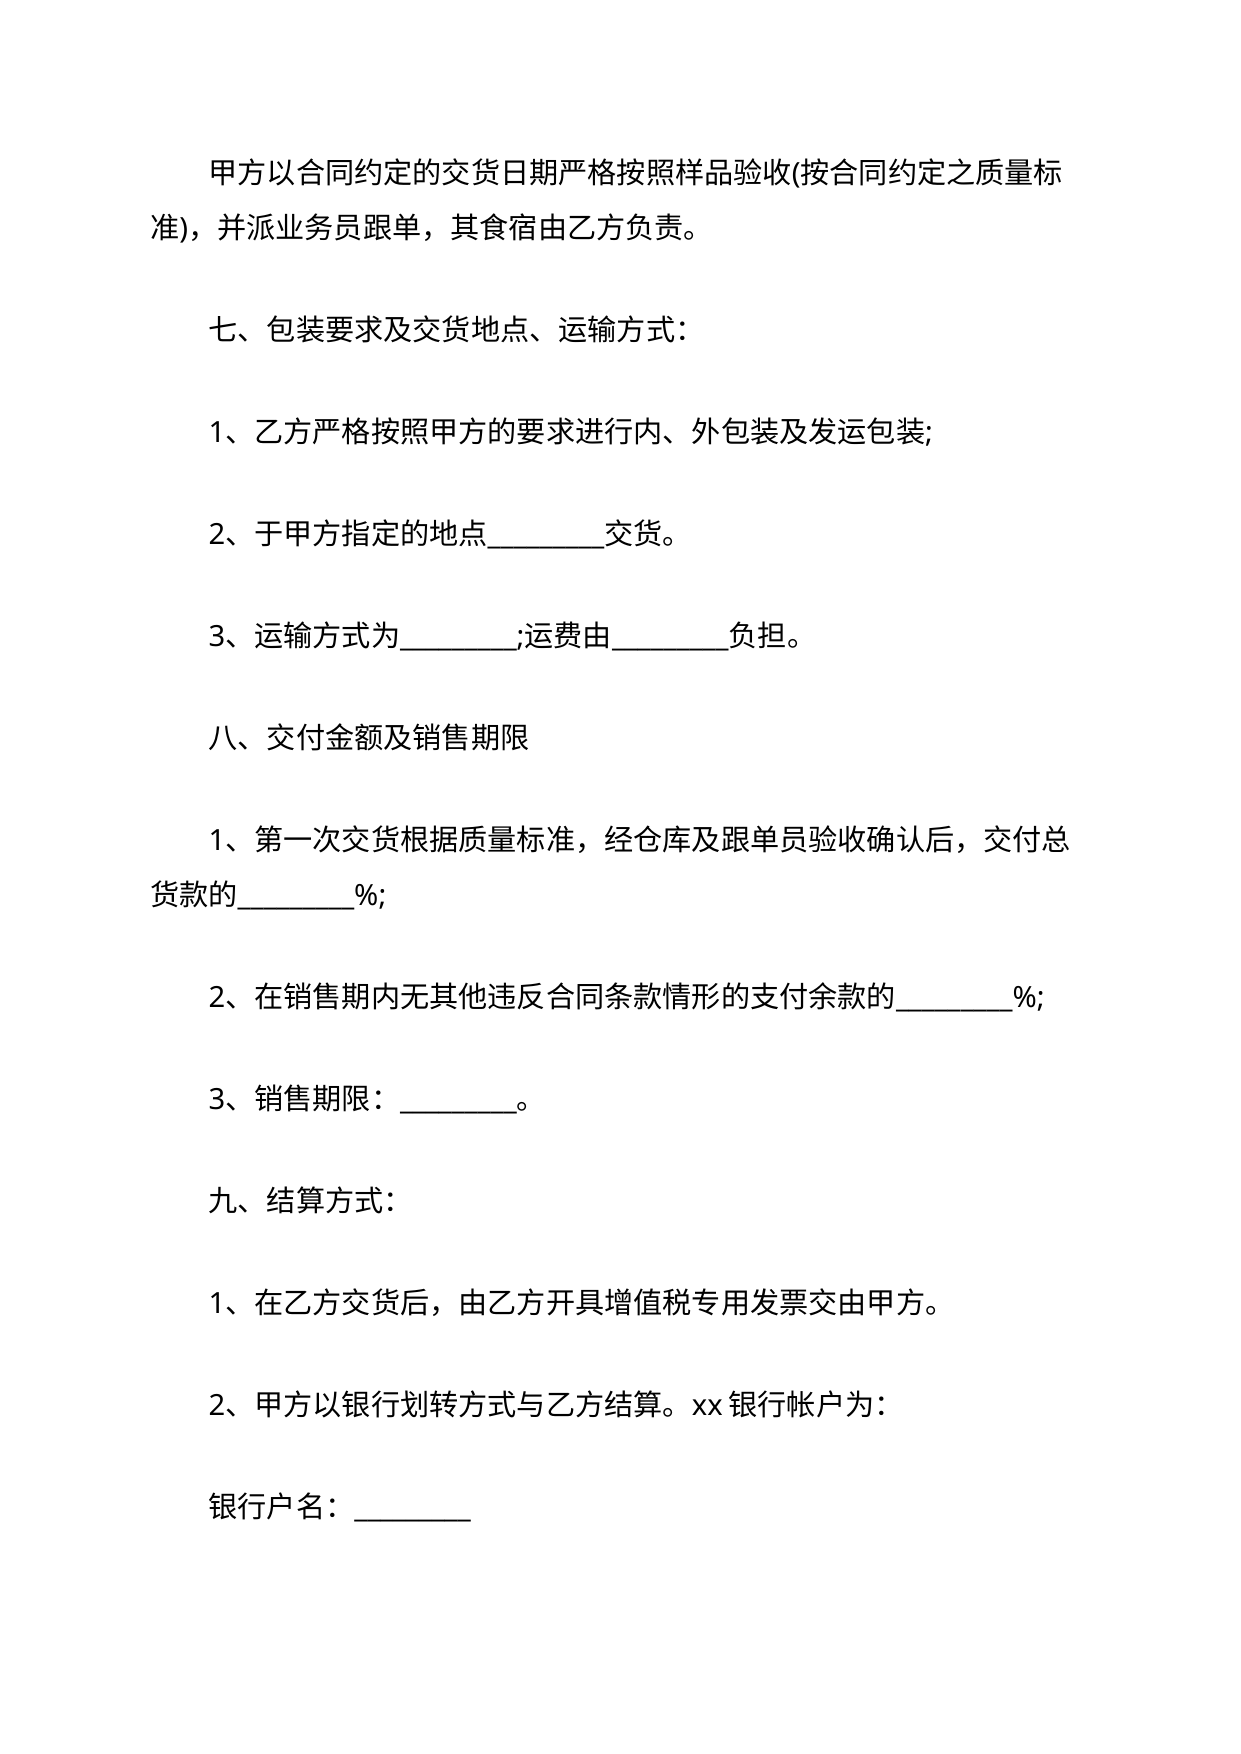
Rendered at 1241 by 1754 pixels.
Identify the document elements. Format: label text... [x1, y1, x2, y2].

text 3、销售期限：_________。 [150, 1075, 1090, 1118]
text 银行户名：_________ [150, 1483, 1090, 1526]
text 2、于甲方指定的地点_________交货。 [150, 511, 1090, 553]
text 2、在销售期内无其他违反合同条款情形的支付余款的_________%; [150, 973, 1090, 1016]
text 1、在乙方交货后，由乙方开具增值税专用发票交由甲方。 [150, 1279, 1090, 1322]
text 甲方以合同约定的交货日期严格按照样品验收(按合同约定之质量标准)，并派业务员跟单，其食宿由乙方负责。 [150, 150, 1090, 247]
text 1、乙方严格按照甲方的要求进行内、外包装及发运包装; [150, 409, 1090, 451]
text 3、运输方式为_________;运费由_________负担。 [150, 613, 1090, 655]
text 八、交付金额及销售期限 [150, 715, 1090, 757]
text 七、包装要求及交货地点、运输方式： [150, 307, 1090, 349]
text 九、结算方式： [150, 1177, 1090, 1220]
text 1、第一次交货根据质量标准，经仓库及跟单员验收确认后，交付总货款的_________%; [150, 816, 1090, 914]
text 2、甲方以银行划转方式与乙方结算。xx银行帐户为： [150, 1381, 1090, 1423]
